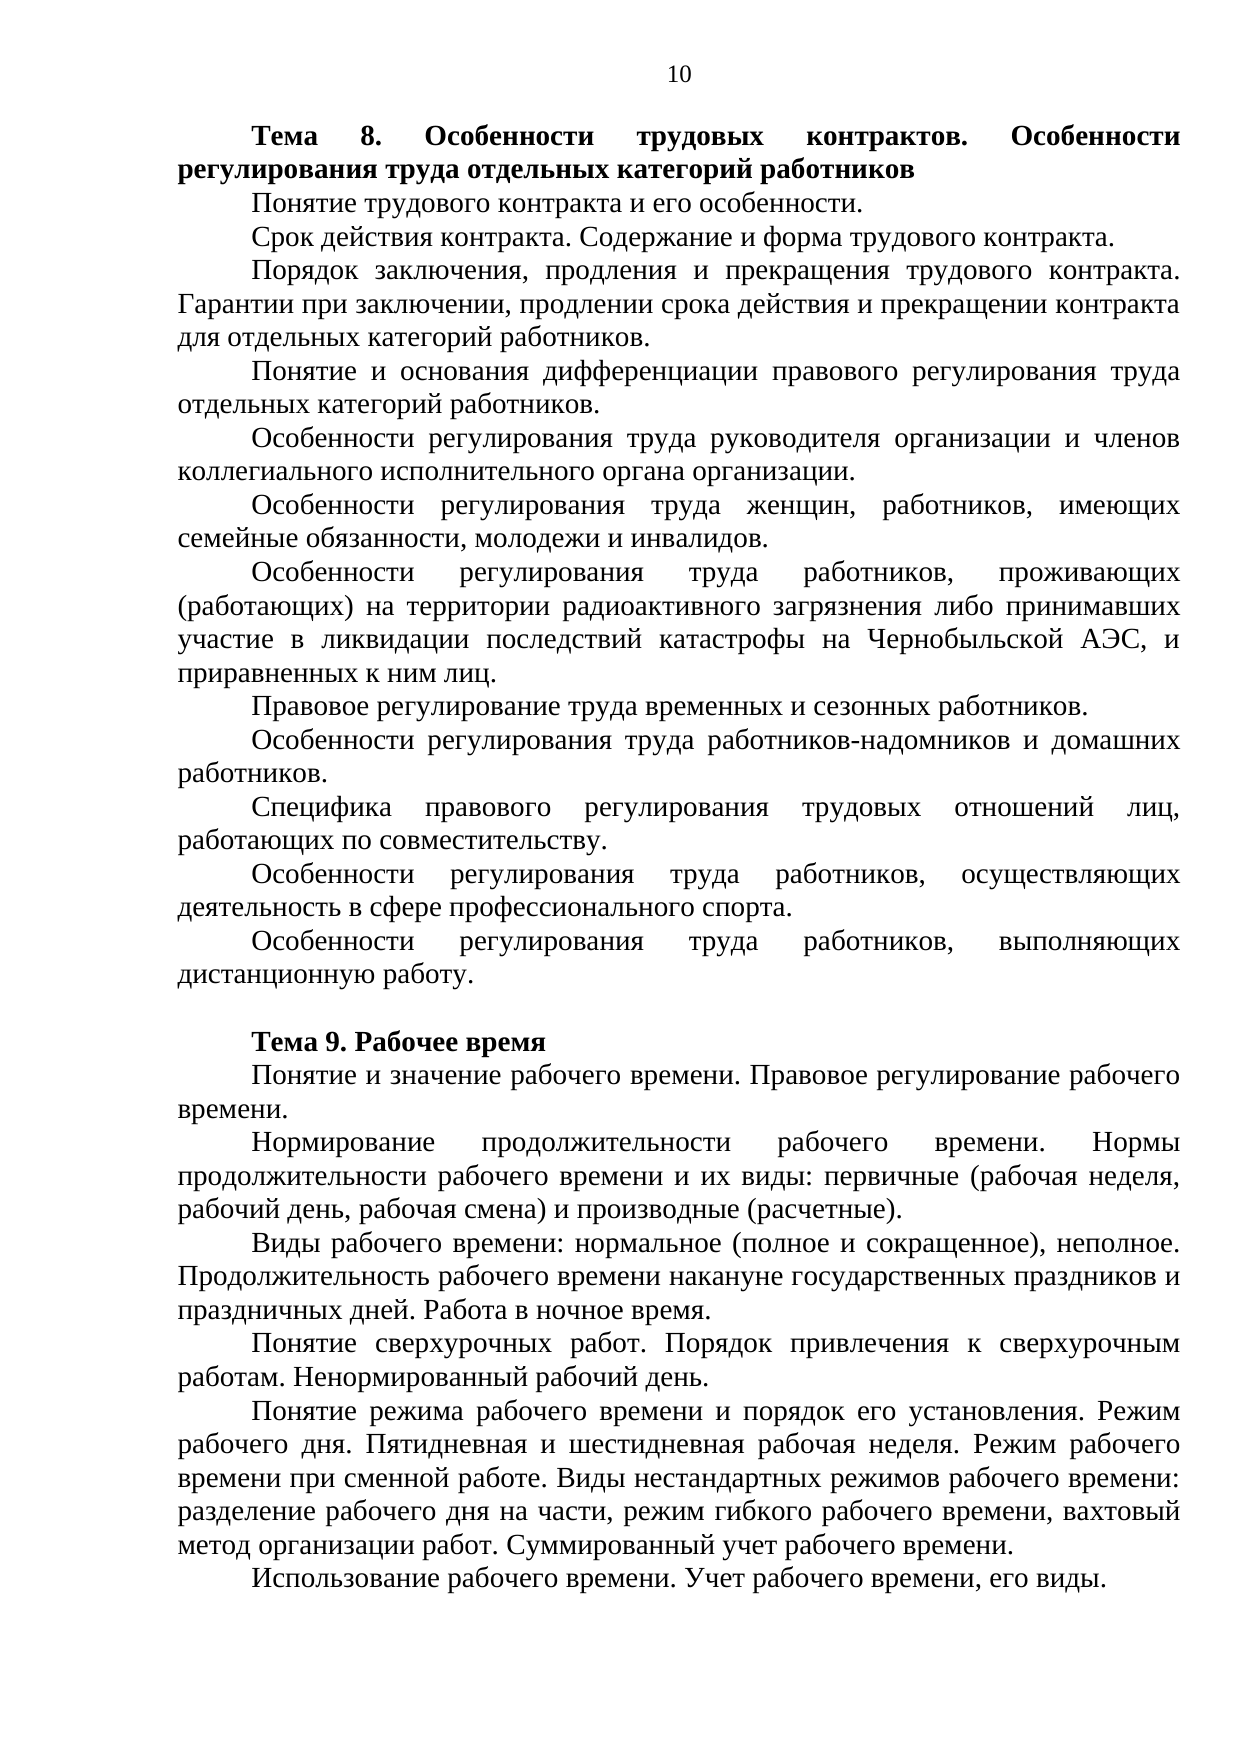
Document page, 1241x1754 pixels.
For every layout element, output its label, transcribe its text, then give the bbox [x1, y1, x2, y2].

text Понятие сверхурочных работ. Порядок привлечения к сверхурочным работам. Ненормированный рабочий день. [177, 1326, 1181, 1393]
text Понятие режима рабочего времени и порядок его установления. Режим рабочего дня. Пятидневная и шестидневная рабочая неделя. Режим рабочего времени при сменной работе. Виды нестандартных режимов рабочего времени: разделение рабочего дня на части, режим гибкого рабочего времени, вахтовый метод организации работ. Суммированный учет рабочего времени. [177, 1393, 1181, 1560]
text Особенности регулирования труда работников-надомников и домашних работников. [177, 722, 1181, 789]
text Нормирование продолжительности рабочего времени. Нормы продолжительности рабочего времени и их виды: первичные (рабочая неделя, рабочий день, рабочая смена) и производные (расчетные). [177, 1124, 1181, 1225]
text Порядок заключения, продления и прекращения трудового контракта. Гарантии при заключении, продлении срока действия и прекращении контракта для отдельных категорий работников. [177, 252, 1181, 353]
text Особенности регулирования труда работников, выполняющих дистанционную работу. [177, 923, 1181, 990]
text Понятие трудового контракта и его особенности. [177, 185, 1181, 219]
text Тема 8. Особенности трудовых контрактов. Особенности регулирования труда отдельных категорий работников [177, 118, 1181, 185]
text Понятие и основания дифференциации правового регулирования труда отдельных категорий работников. [177, 353, 1181, 420]
text Правовое регулирование труда временных и сезонных работников. [177, 688, 1181, 722]
text Тема 9. Рабочее время [177, 1024, 1181, 1057]
text Специфика правового регулирования трудовых отношений лиц, работающих по совместительству. [177, 789, 1181, 856]
text Понятие и значение рабочего времени. Правовое регулирование рабочего времени. [177, 1057, 1181, 1124]
text Особенности регулирования труда работников, осуществляющих деятельность в сфере профессионального спорта. [177, 856, 1181, 923]
text Особенности регулирования труда руководителя организации и членов коллегиального исполнительного органа организации. [177, 420, 1181, 487]
text Особенности регулирования труда женщин, работников, имеющих семейные обязанности, молодежи и инвалидов. [177, 487, 1181, 554]
text Использование рабочего времени. Учет рабочего времени, его виды. [177, 1560, 1181, 1594]
text Особенности регулирования труда работников, проживающих (работающих) на территории радиоактивного загрязнения либо принимавших участие в ликвидации последствий катастрофы на Чернобыльской АЭС, и приравненных к ним лиц. [177, 554, 1181, 688]
text Виды рабочего времени: нормальное (полное и сокращенное), неполное. Продолжительность рабочего времени накануне государственных праздников и праздничных дней. Работа в ночное время. [177, 1225, 1181, 1326]
text Срок действия контракта. Содержание и форма трудового контракта. [177, 219, 1181, 252]
